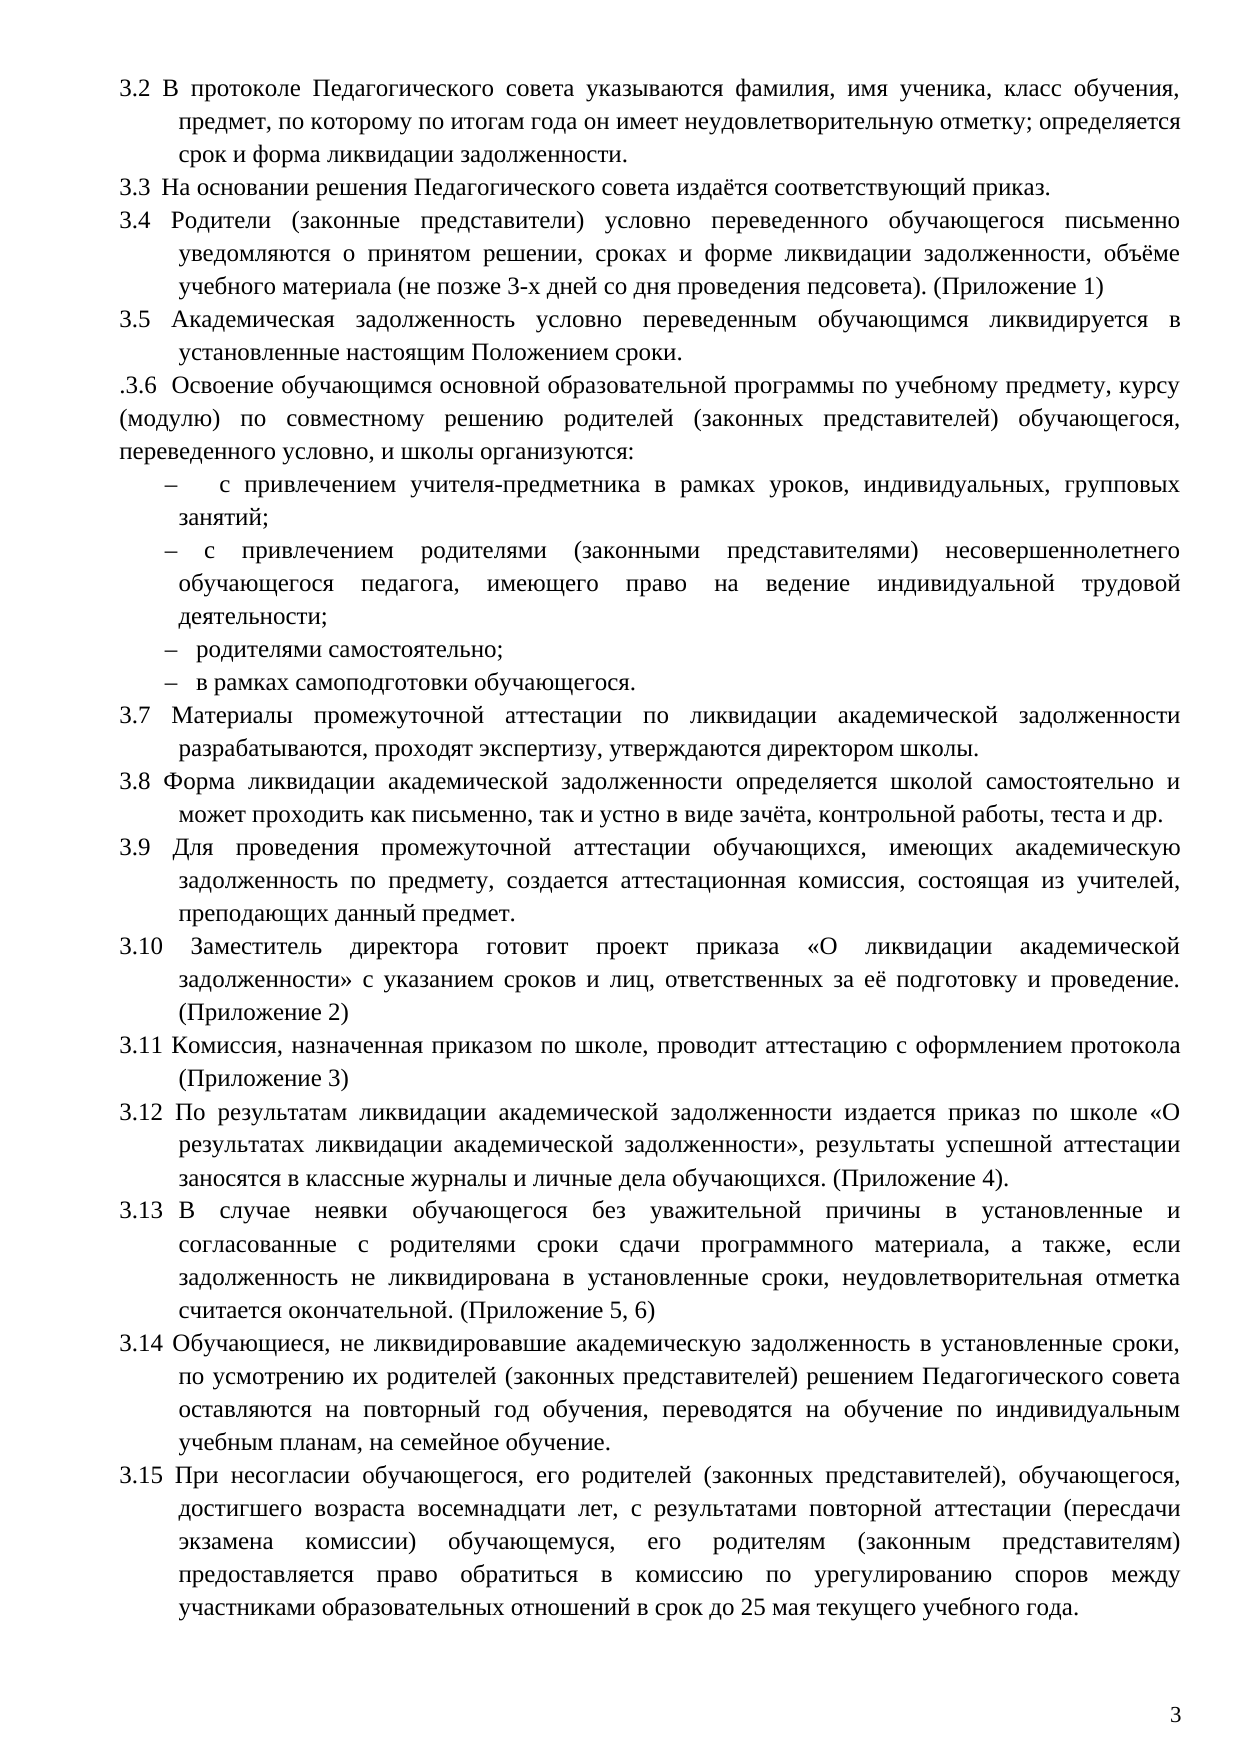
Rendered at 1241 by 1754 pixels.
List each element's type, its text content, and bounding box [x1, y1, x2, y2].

text 3.12 По результатам ликвидации академической задолженности издается приказ по школе «О результатах ликвидации академической задолженности», результаты успешной аттестации заносятся в классные журналы и личные дела обучающихся. (Приложение 4). [119, 1097, 1181, 1191]
text 3.7 Материалы промежуточной аттестации по ликвидации академической задолженности разрабатываются, проходят экспертизу, утверждаются директором школы. [119, 700, 1181, 762]
text 3.10 Заместитель директора готовит проект приказа «О ликвидации академической задолженности» с указанием сроков и лиц, ответственных за её подготовку и проведение. (Приложение 2) [119, 931, 1181, 1026]
text – с привлечением учителя-предметника в рамках уроков, индивидуальных, групповых занятий; [164, 469, 1181, 531]
text 3.2 В протоколе Педагогического совета указываются фамилия, имя ученика, класс обучения, предмет, по которому по итогам года он имеет неудовлетворительную отметку; определяется срок и форма ликвидации задолженности. [119, 73, 1181, 168]
text 3.15 При несогласии обучающегося, его родителей (законных представителей), обучающегося, достигшего возраста восемнадцати лет, с результатами повторной аттестации (пересдачи экзамена комиссии) обучающемуся, его родителям (законным представителям) предоставляется право обратиться в комиссию по урегулированию споров между участниками образовательных отношений в срок до 25 мая текущего учебного года. [119, 1460, 1181, 1621]
text .3.6 Освоение обучающимся основной образовательной программы по учебному предмету, курсу (модулю) по совместному решению родителей (законных представителей) обучающегося, переведенного условно, и школы организуются: [119, 370, 1181, 465]
text 3.4 Родители (законные представители) условно переведенного обучающегося письменно уведомляются о принятом решении, сроках и форме ликвидации задолженности, объёме учебного материала (не позже 3-х дней со дня проведения педсовета). (Приложение 1) [119, 205, 1181, 300]
text 3.14 Обучающиеся, не ликвидировавшие академическую задолженность в установленные сроки, по усмотрению их родителей (законных представителей) решением Педагогического совета оставляются на повторный год обучения, переводятся на обучение по индивидуальным учебным планам, на семейное обучение. [119, 1328, 1181, 1456]
text – с привлечением родителями (законными представителями) несовершеннолетнего обучающегося педагога, имеющего право на ведение индивидуальной трудовой деятельности; [164, 535, 1181, 630]
text 3.8 Форма ликвидации академической задолженности определяется школой самостоятельно и может проходить как письменно, так и устно в виде зачёта, контрольной работы, теста и др. [119, 766, 1181, 828]
text – в рамках самоподготовки обучающегося. [164, 667, 1181, 696]
text – родителями самостоятельно; [164, 634, 1181, 663]
text 3.11 Комиссия, назначенная приказом по школе, проводит аттестацию с оформлением протокола (Приложение 3) [119, 1031, 1181, 1092]
text 3.3 На основании решения Педагогического совета издаётся соответствующий приказ. [119, 172, 1181, 201]
text 3.13 В случае неявки обучающегося без уважительной причины в установленные и согласованные с родителями сроки сдачи программного материала, а также, если задолженность не ликвидирована в установленные сроки, неудовлетворительная отметка считается окончательной. (Приложение 5, 6) [119, 1196, 1181, 1323]
text 3.9 Для проведения промежуточной аттестации обучающихся, имеющих академическую задолженность по предмету, создается аттестационная комиссия, состоящая из учителей, преподающих данный предмет. [119, 832, 1181, 927]
text 3.5 Академическая задолженность условно переведенным обучающимся ликвидируется в установленные настоящим Положением сроки. [119, 304, 1181, 366]
